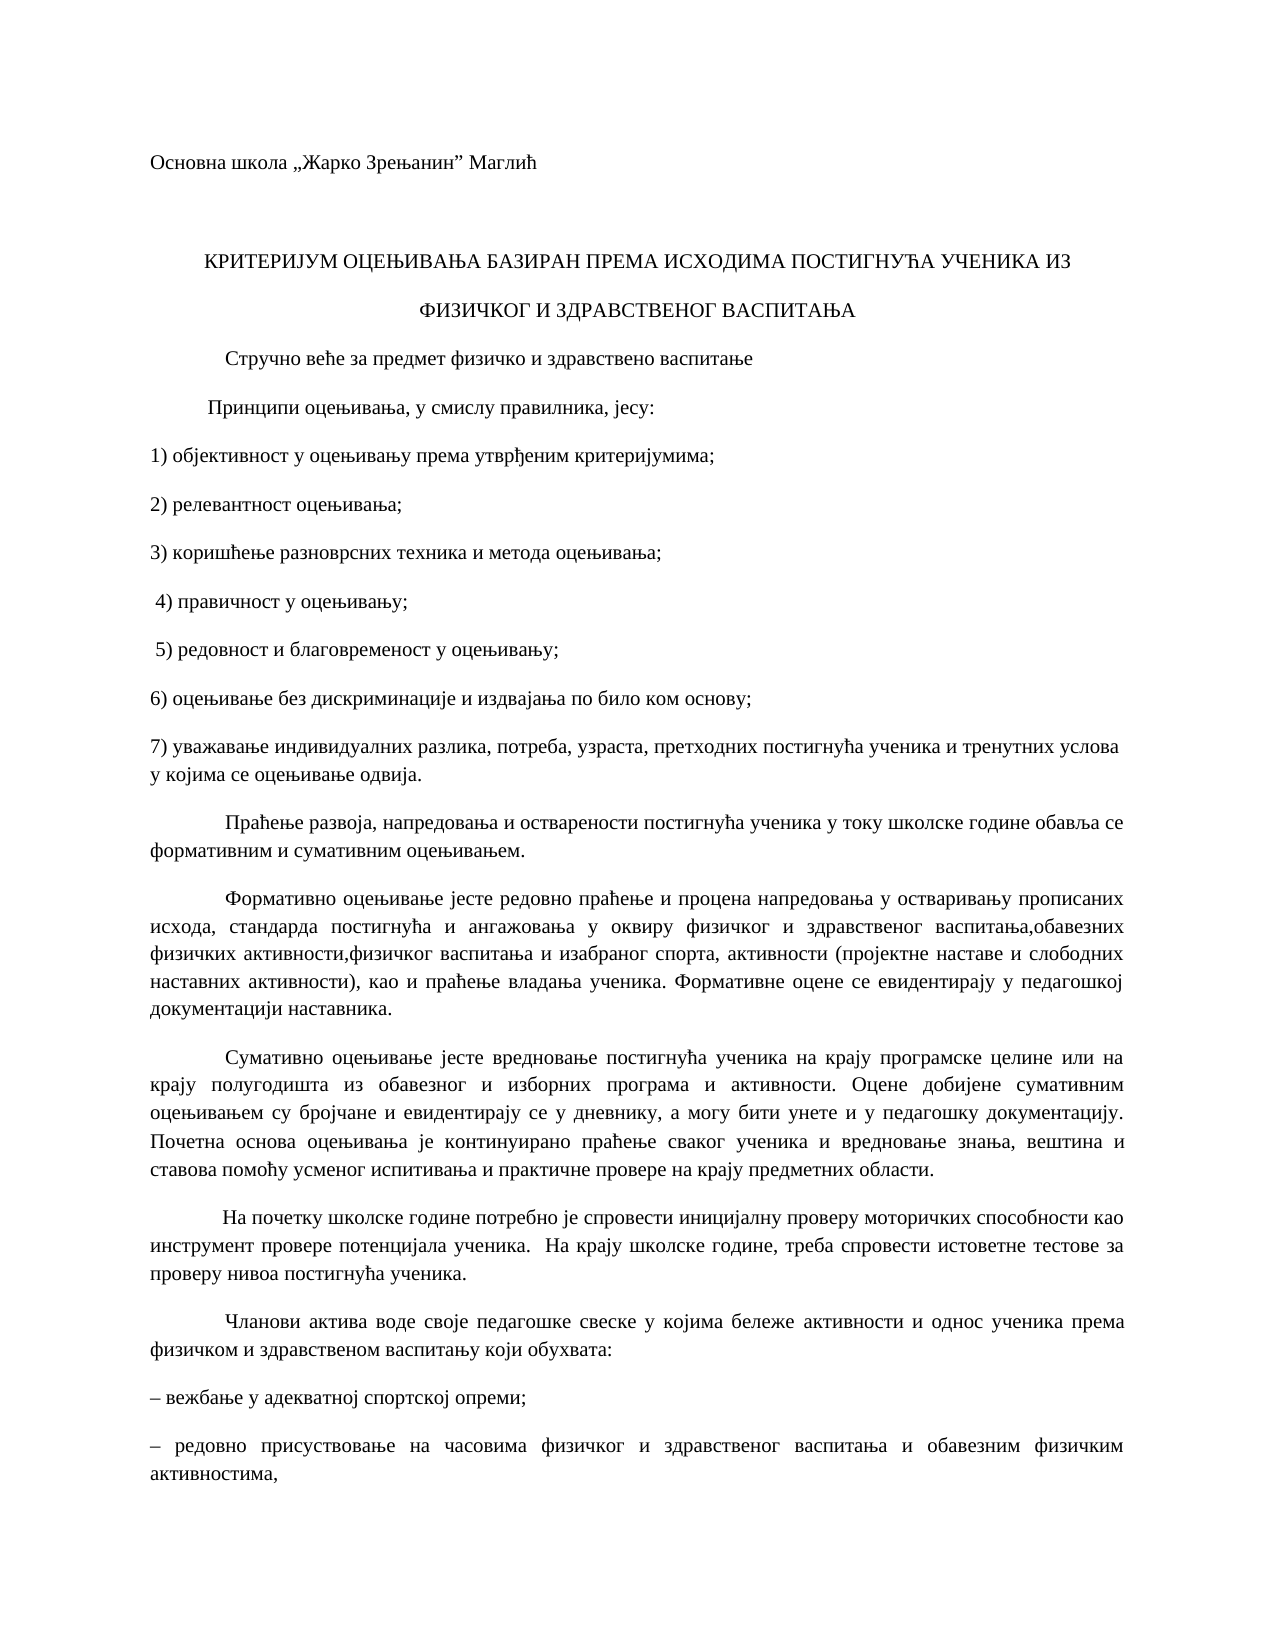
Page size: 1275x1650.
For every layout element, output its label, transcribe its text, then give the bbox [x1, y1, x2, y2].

text ФИЗИЧКОГ И ЗДРАВСТВЕНОГ ВАСПИТАЊА [150, 298, 1125, 322]
text – редовно присуствовање на часовима физичког и здравственог васпитања и обавезним физичким активностима, [150, 1433, 1125, 1485]
text Сумативно оцењивање јесте вредновање постигнућа ученика на крају програмске целине или на крају полугодишта из обавезног и изборних програма и активности. Оцене добијене сумативним оцењивањем су бројчане и евидентирају се у дневнику, а могу бити унете и у педагошку документацију. Почетна основа оцењивања је континуирано праћење сваког ученика и вредновање знања, вештина и ставова помоћу усменог испитивања и практичне провере на крају предметних области. [150, 1045, 1125, 1181]
text КРИТЕРИЈУМ ОЦЕЊИВАЊА БАЗИРАН ПРЕМА ИСХОДИМА ПОСТИГНУЋА УЧЕНИКА ИЗ [150, 249, 1125, 273]
text 5) редовност и благовременост у оцењивању; [150, 637, 1125, 661]
text 3) коришћење разноврсних техника и метода оцењивања; [150, 540, 1125, 564]
text Стручно веће за предмет физичко и здравствено васпитање [150, 346, 1125, 370]
text Формативно оцењивање јесте редовно праћење и процена напредовања у остваривању прописаних исхода, стандарда постигнућа и ангажовања у оквиру физичког и здравственог васпитања,обавезних физичких активности,физичког васпитања и изабраног спорта, активности (пројектне наставе и слободних наставних активности), као и праћење владања ученика. Формативне оцене се евидентирају у педагошкој документацији наставника. [150, 886, 1125, 1020]
text 7) уважавање индивидуалних разлика, потреба, узраста, претходних постигнућа ученика и тренутних услова у којима се оцењивање одвија. [150, 734, 1125, 786]
text 1) објективност у оцењивању према утврђеним критеријумима; [150, 443, 1125, 467]
text Чланови актива воде своје педагошке свеске у којима бележе активности и однос ученика према физичком и здравственом васпитању који обухвата: [150, 1309, 1125, 1361]
text Праћење развоја, напредовања и остварености постигнућа ученика у току школске године обавља се формативним и сумативним оцењивањем. [150, 810, 1125, 862]
text – вежбање у адекватној спортској опреми; [150, 1385, 1125, 1409]
text 2) релевантност оцењивања; [150, 492, 1125, 516]
text Принципи оцењивања, у смислу правилника, јесу: [150, 395, 1125, 419]
text 4) правичност у оцењивању; [150, 588, 1125, 613]
text На почетку школске године потребно је спровести иницијалну проверу моторичких способности као инструмент провере потенцијала ученика. На крају школске године, треба спровести истоветне тестове за проверу нивоа постигнућа ученика. [150, 1205, 1125, 1284]
text Основна школа „Жарко Зрењанин” Маглић [150, 150, 1125, 174]
text 6) оцењивање без дискриминације и издвајања по било ком основу; [150, 685, 1125, 709]
